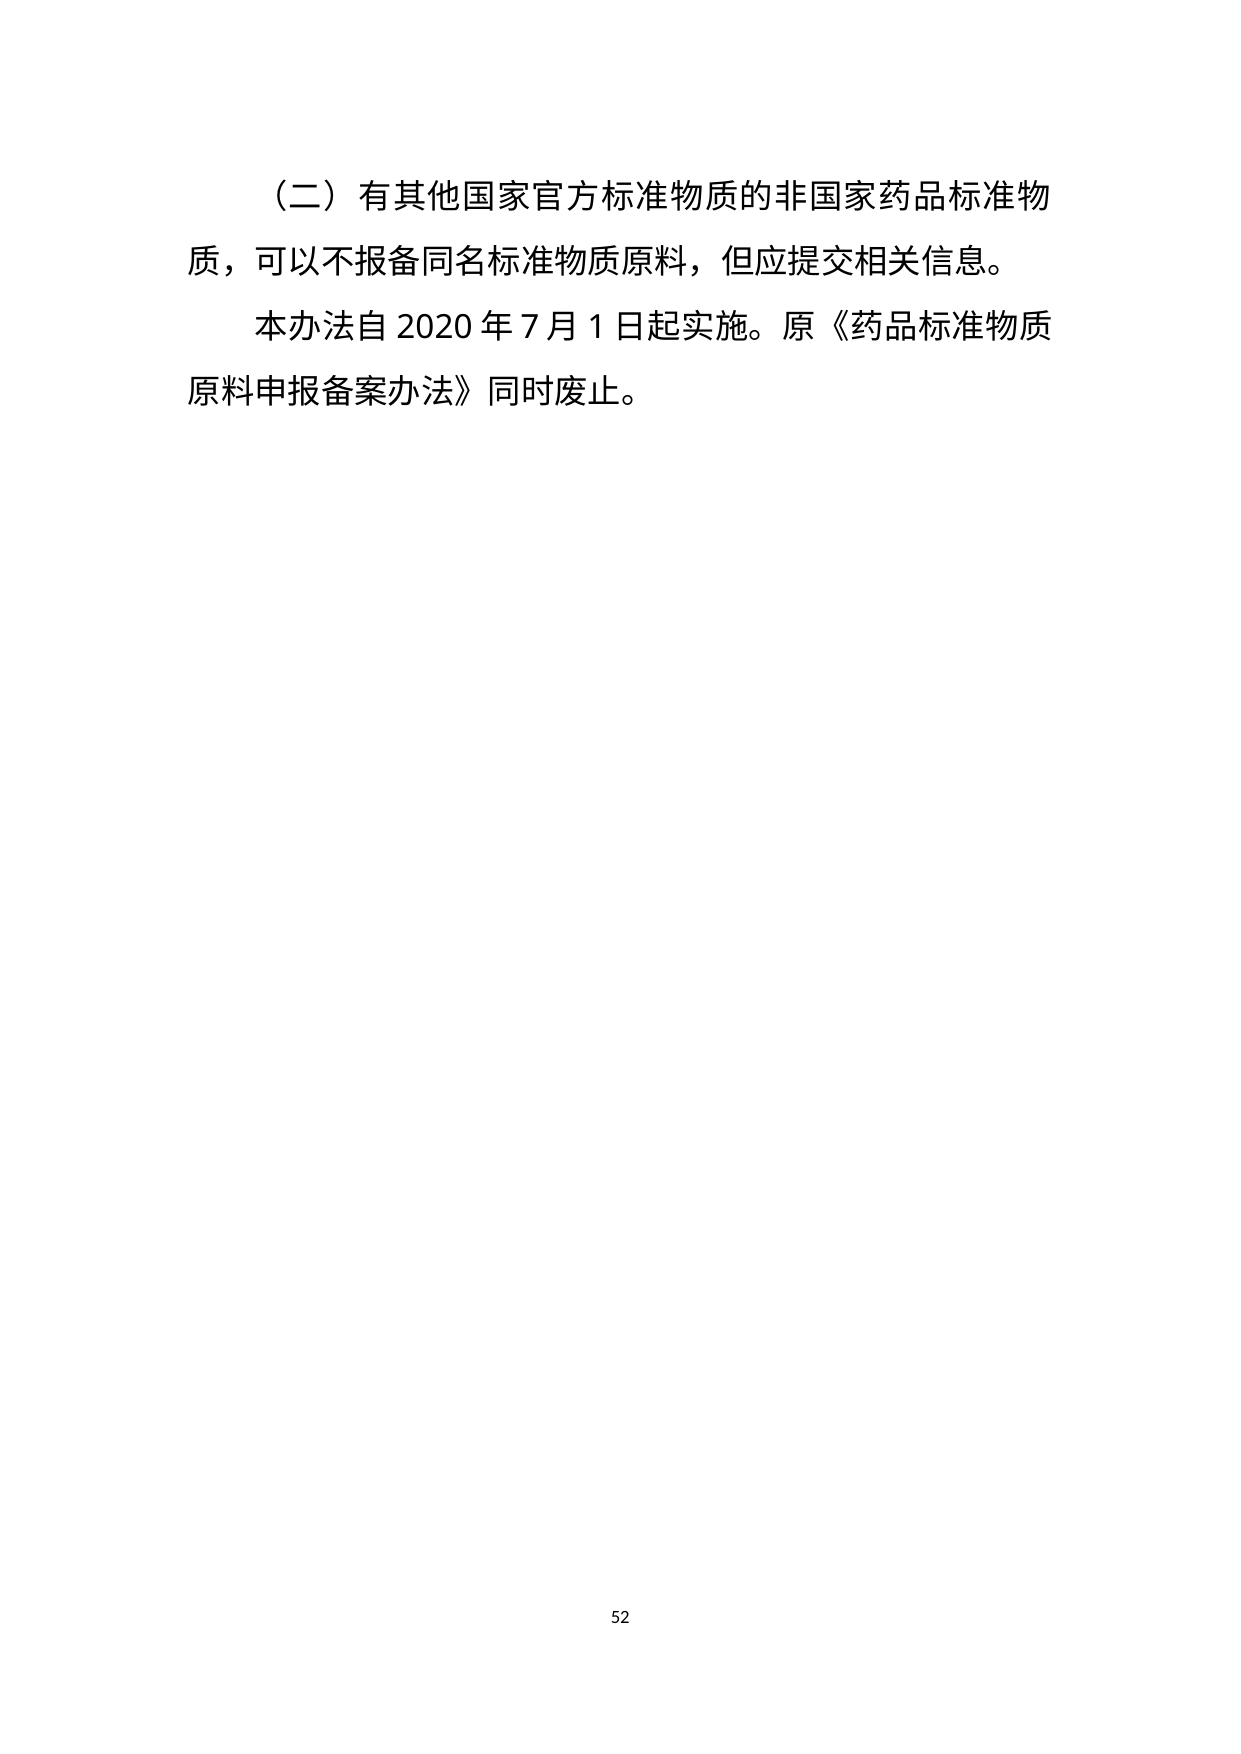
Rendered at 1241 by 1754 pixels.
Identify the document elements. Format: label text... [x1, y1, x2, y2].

text （二）有其他国家官方标准物质的非国家药品标准物质，可以不报备同名标准物质原料，但应提交相关信息。 [187, 162, 1053, 292]
text 本办法自2020年7月1日起实施。原《药品标准物质原料申报备案办法》同时废止。 [187, 292, 1053, 422]
